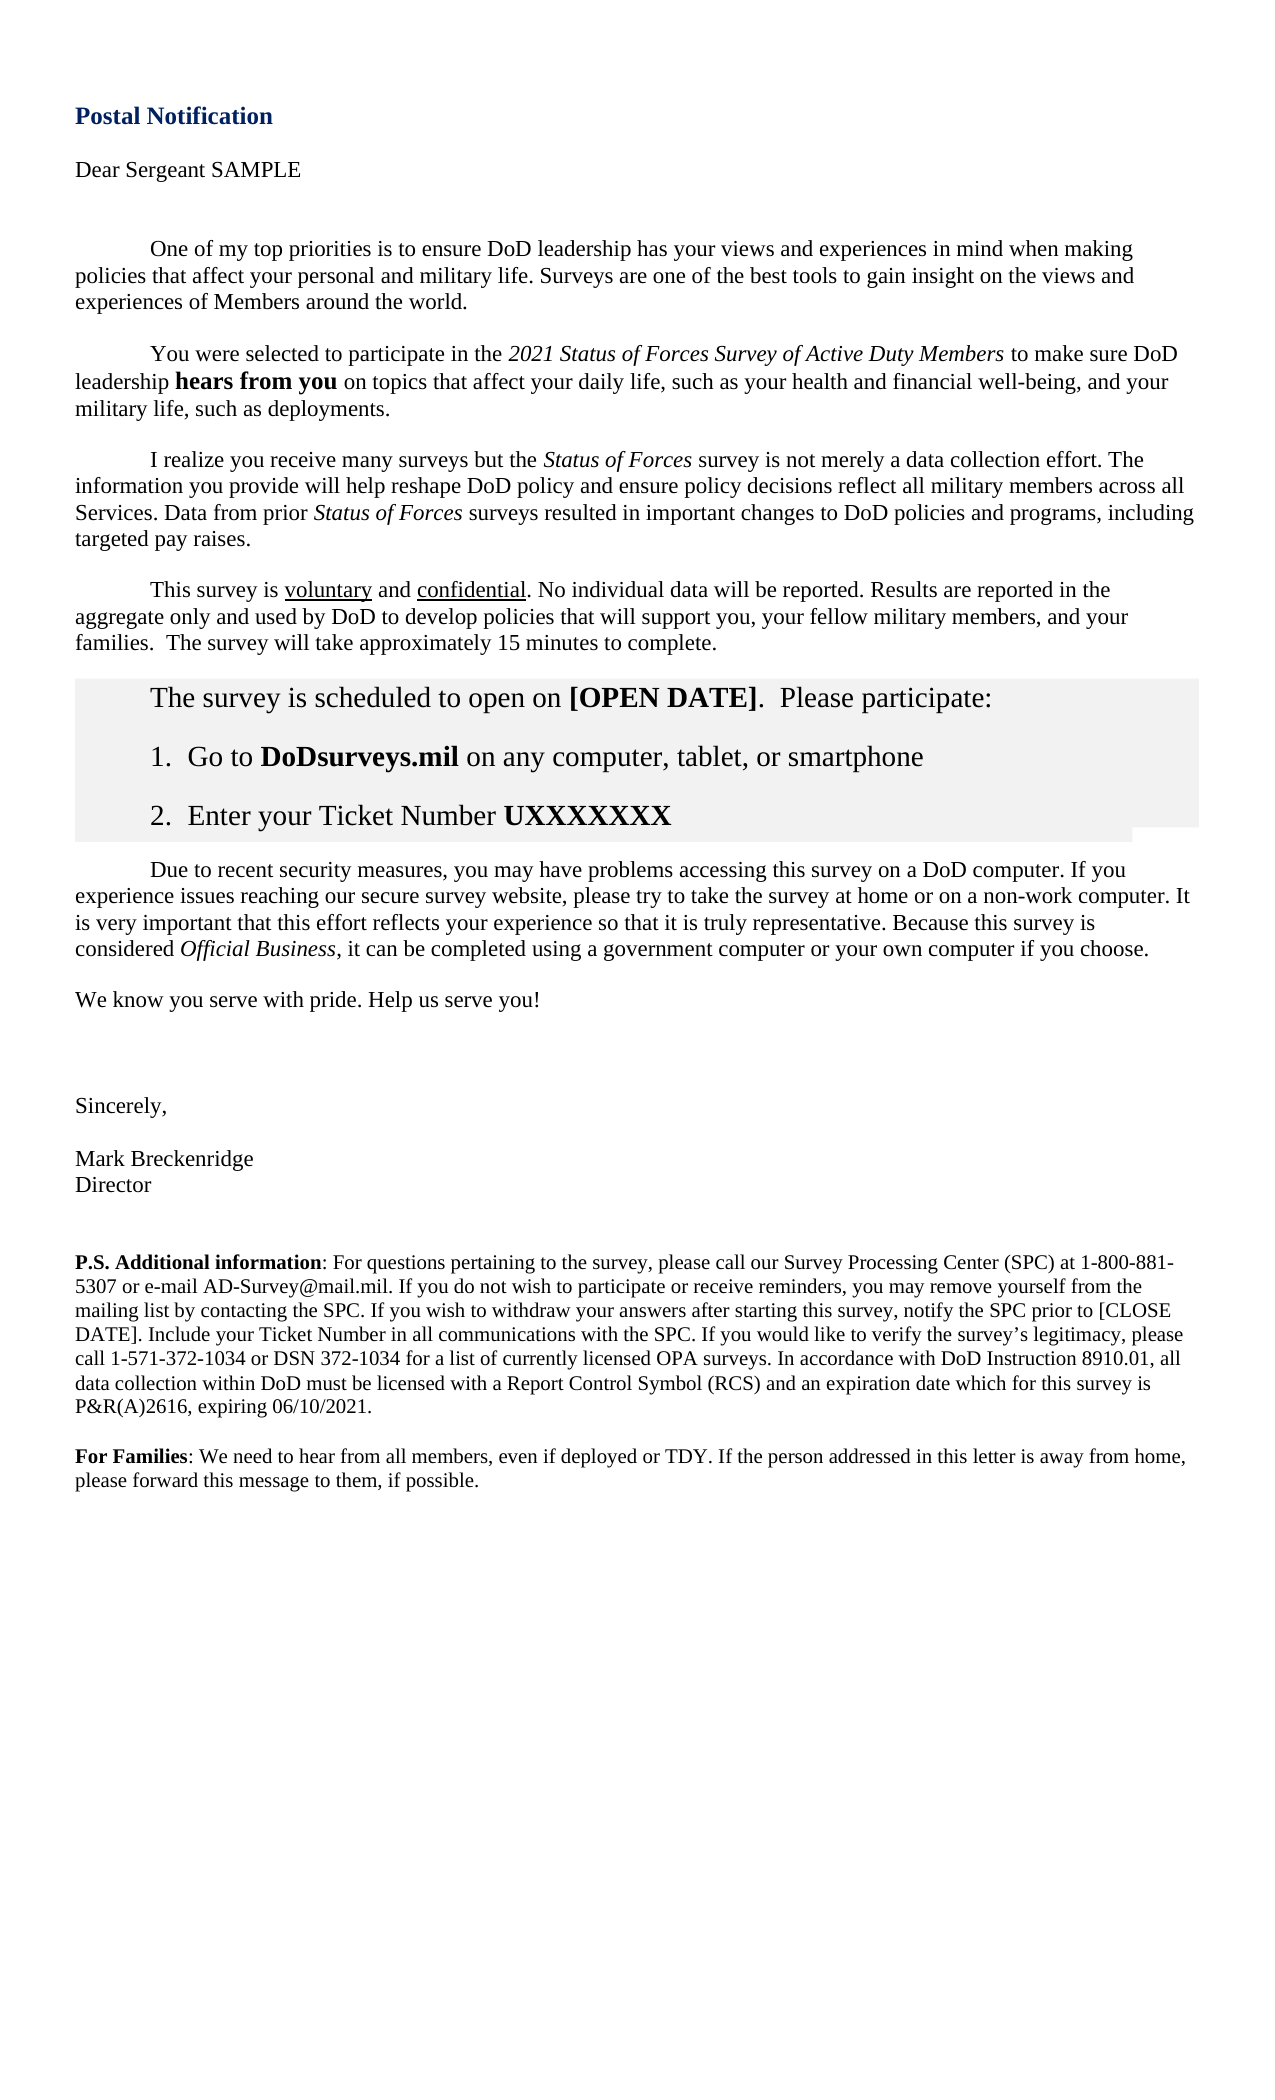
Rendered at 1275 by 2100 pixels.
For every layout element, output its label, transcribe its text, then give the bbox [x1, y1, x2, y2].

text Sincerely, [75, 1092, 1200, 1118]
text I realize you receive many surveys but the Status of Forces survey is not merely a data collection effort. The information you provide will help reshape DoD policy and ensure policy decisions reflect all military members across all Services. Data from prior Status of Forces surveys resulted in important changes to DoD policies and programs, including targeted pay raises. [75, 446, 1200, 551]
text Mark Breckenridge [75, 1145, 1200, 1171]
text For Families: We need to hear from all members, even if deployed or TDY. If the person addressed in this letter is away from home, please forward this message to them, if possible. [75, 1443, 1200, 1492]
list Go to DoDsurveys.mil on any computer, tablet, or smartphone [150, 739, 1200, 773]
text P.S. Additional information: For questions pertaining to the survey, please call our Survey Processing Center (SPC) at 1-800-881-5307 or e-mail AD-Survey@mail.mil. If you do not wish to participate or receive reminders, you may remove yourself from the mailing list by contacting the SPC. If you wish to withdraw your answers after starting this survey, notify the SPC prior to [CLOSE DATE]. Include your Ticket Number in all communications with the SPC. If you would like to verify the survey’s legitimacy, please call 1-571-372-1034 or DSN 372-1034 for a list of currently licensed OPA surveys. In accordance with DoD Instruction 8910.01, all data collection within DoD must be licensed with a Report Control Symbol (RCS) and an expiration date which for this survey is P&R(A)2616, expiring 06/10/2021. [75, 1250, 1200, 1418]
text The survey is scheduled to open on [OPEN DATE]. Please participate: [75, 681, 1200, 714]
text Due to recent security measures, you may have problems accessing this survey on a DoD computer. If you experience issues reaching our secure survey website, please try to take the survey at home or on a non-work computer. It is very important that this effort reflects your experience so that it is truly representative. Because this survey is considered Official Business, it can be completed using a government computer or your own computer if you choose. [75, 856, 1200, 962]
text We know you serve with pride. Help us serve you! [75, 987, 1200, 1013]
list Enter your Ticket Number UXXXXXXX [150, 798, 1200, 831]
text Dear Sergeant SAMPLE [75, 156, 1200, 183]
text This survey is voluntary and confidential. No individual data will be reported. Results are reported in the aggregate only and used by DoD to develop policies that will support you, your fellow military members, and your families. The survey will take approximately 15 minutes to complete. [75, 576, 1200, 656]
text One of my top priorities is to ensure DoD leadership has your views and experiences in mind when making policies that affect your personal and military life. Surveys are one of the best tools to gain insight on the views and experiences of Members around the world. [75, 236, 1200, 314]
text Postal Notification [75, 101, 1200, 130]
text You were selected to participate in the 2021 Status of Forces Survey of Active Duty Members to make sure DoD leadership hears from you on topics that affect your daily life, such as your health and financial well-being, and your military life, such as deployments. [75, 339, 1200, 421]
text Director [75, 1171, 1200, 1197]
